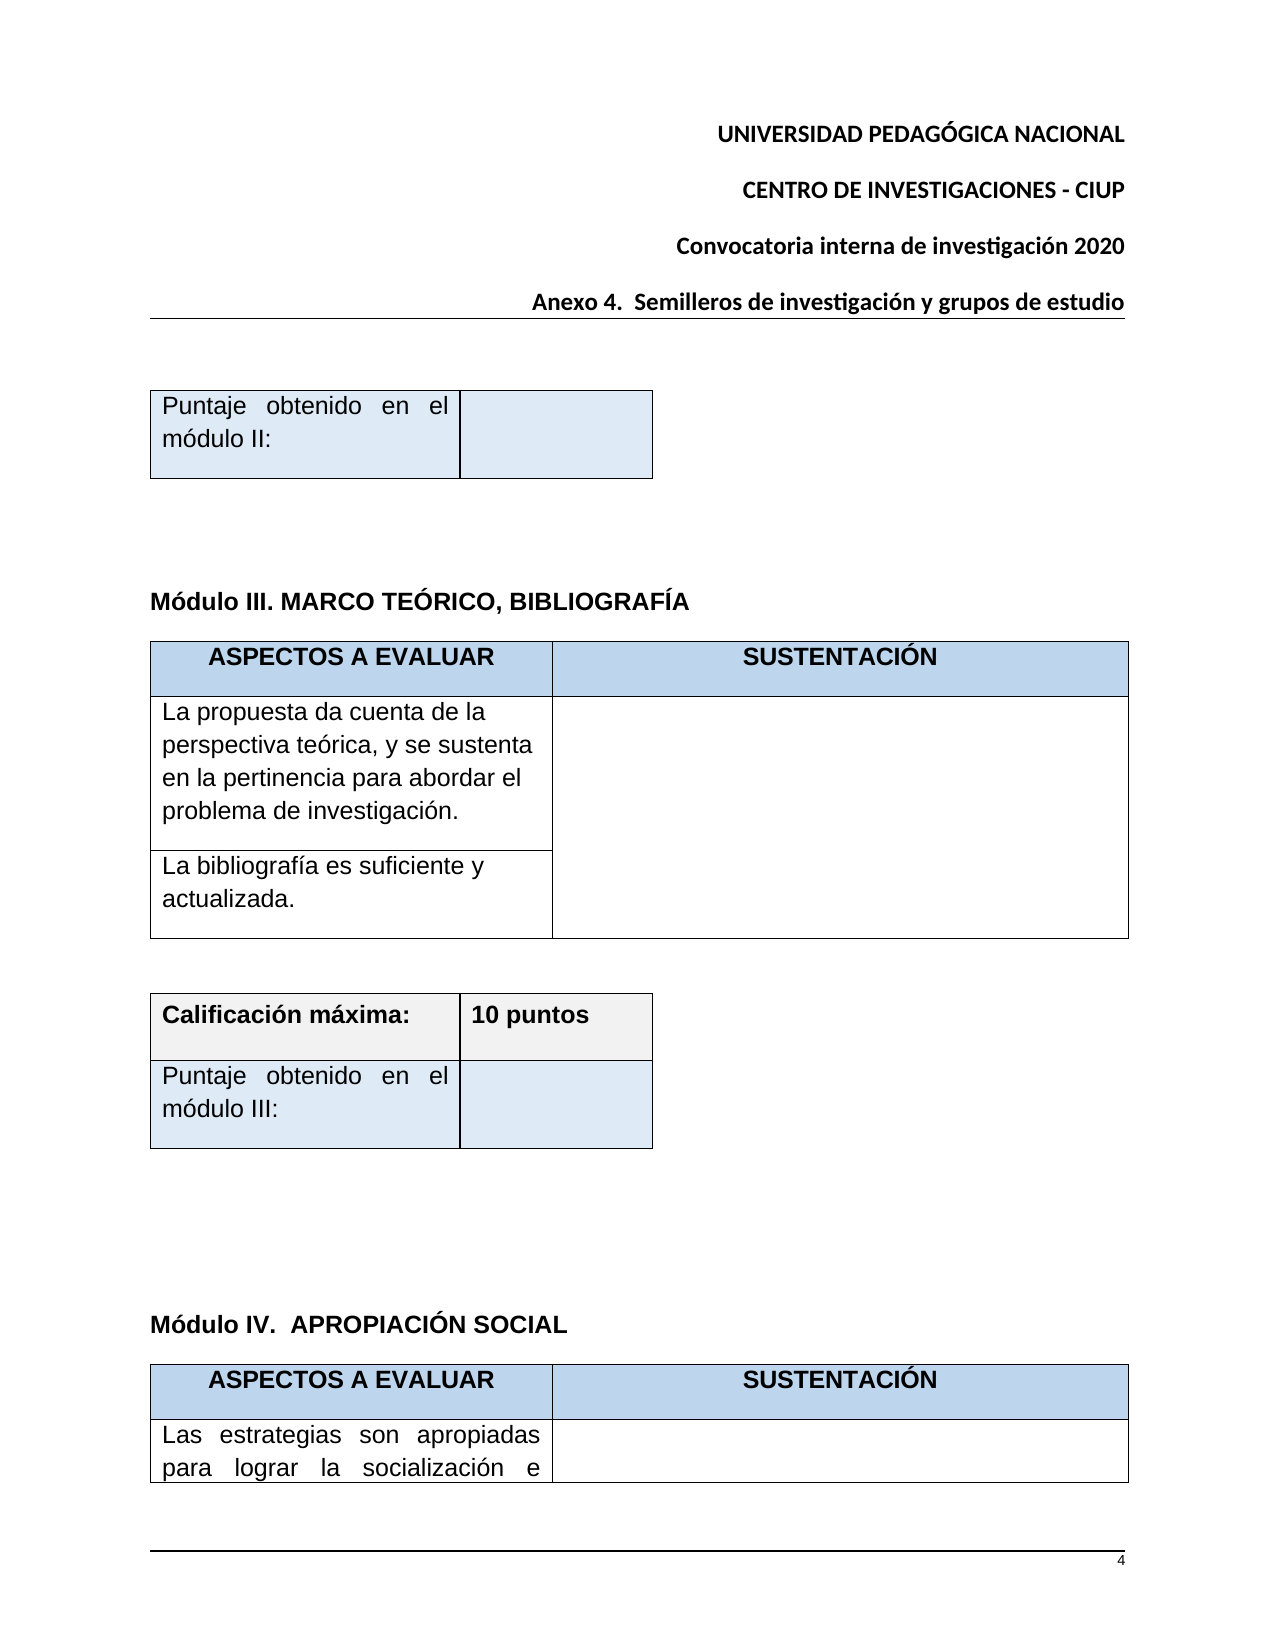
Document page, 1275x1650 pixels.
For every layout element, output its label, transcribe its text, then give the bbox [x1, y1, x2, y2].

table_cell [553, 697, 1128, 937]
table_header ASPECTOS A EVALUAR [151, 642, 552, 696]
table_cell La bibliografía es suficiente y actualizada. [151, 851, 552, 937]
table_cell [461, 1061, 652, 1148]
table_header Calificación máxima: [151, 994, 459, 1060]
table_header SUSTENTACIÓN [553, 642, 1128, 696]
table_cell [461, 391, 652, 478]
text Módulo IV. APROPIACIÓN SOCIAL [150, 1311, 1125, 1339]
text Módulo III. MARCO TEÓRICO, BIBLIOGRAFÍA [150, 587, 1125, 616]
table_header SUSTENTACIÓN [553, 1365, 1128, 1419]
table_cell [151, 1420, 552, 1482]
table_cell La propuesta da cuenta de la perspectiva teórica, y se sustenta en la pertinencia para abordar el problema de investigación. [151, 697, 552, 849]
table_header 10 puntos [461, 994, 652, 1060]
table_cell [553, 1420, 1128, 1482]
table_cell Puntaje obtenido en el módulo II: [151, 391, 459, 478]
table_cell Puntaje obtenido en el módulo III: [151, 1061, 459, 1148]
table_header ASPECTOS A EVALUAR [151, 1365, 552, 1419]
